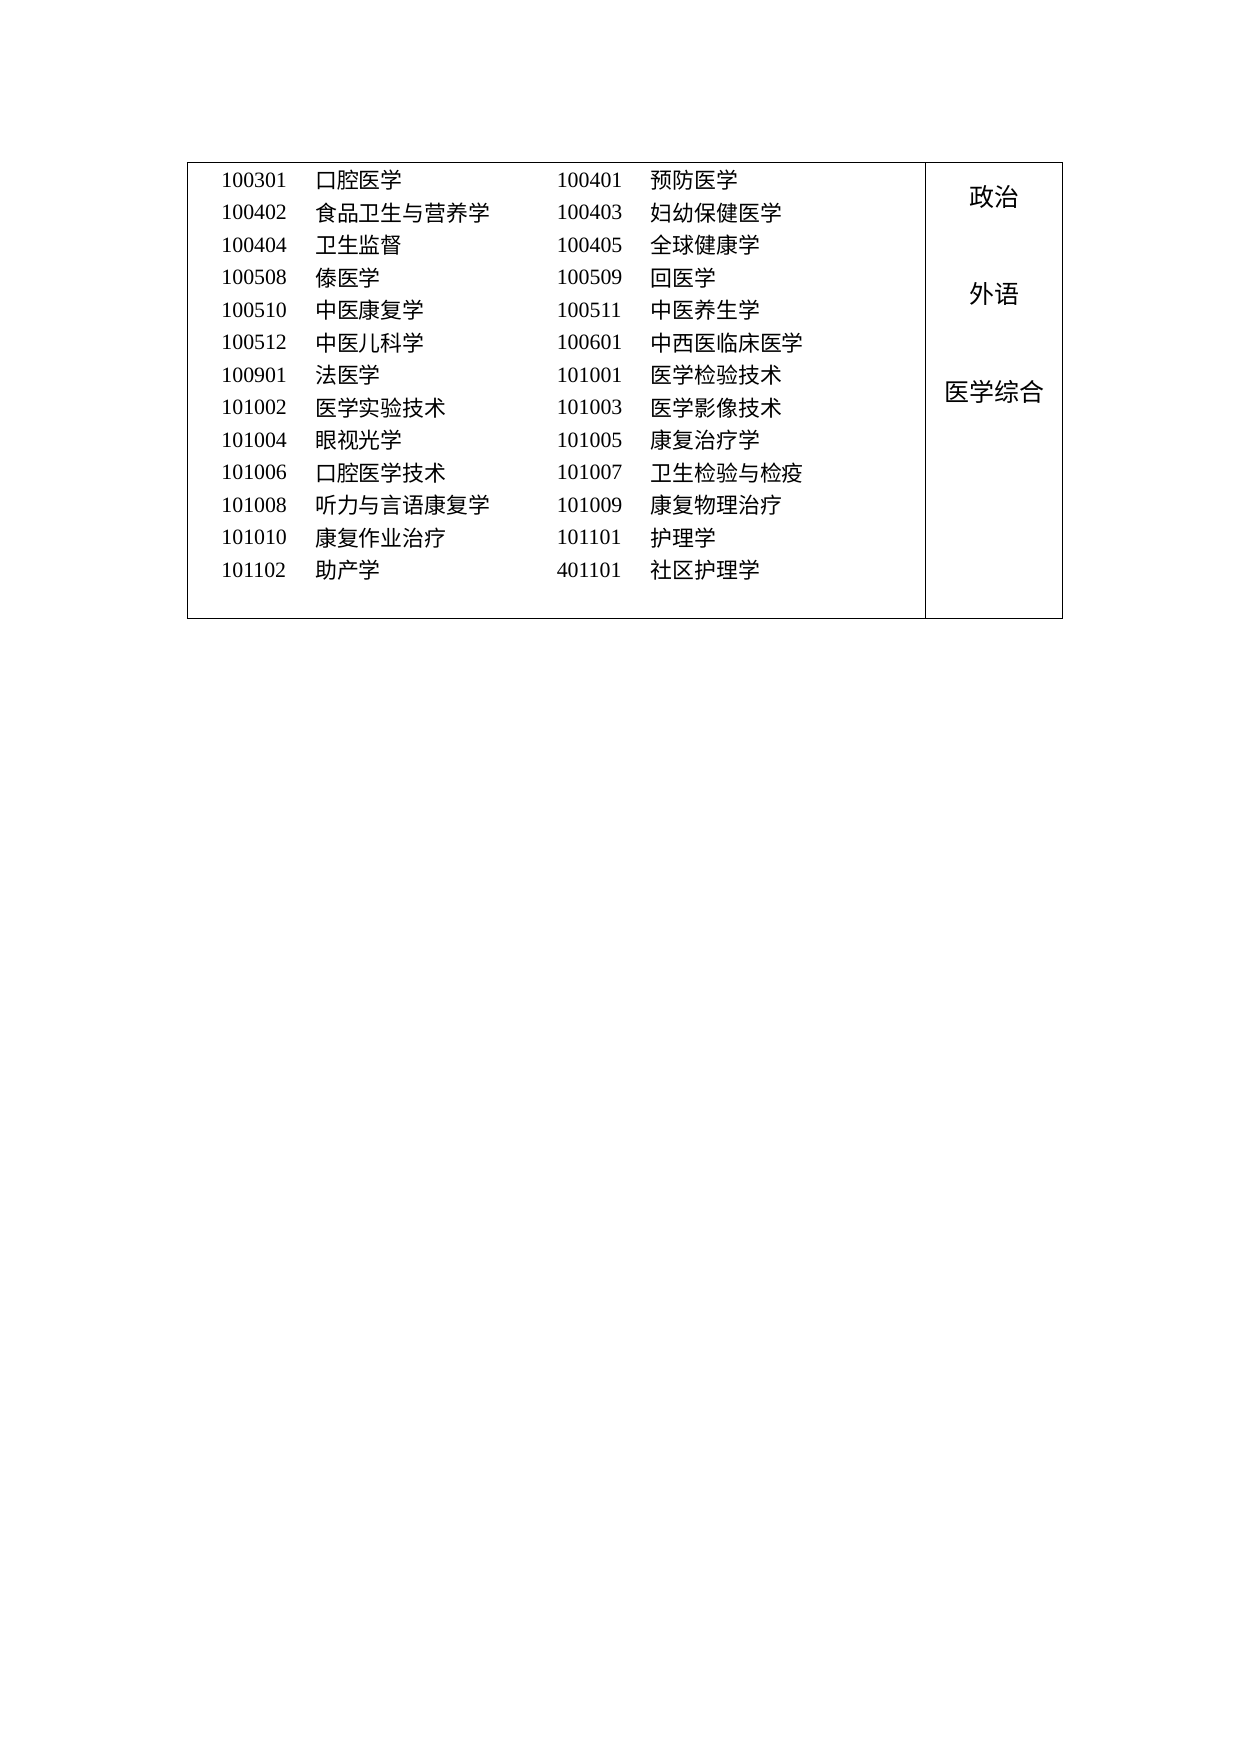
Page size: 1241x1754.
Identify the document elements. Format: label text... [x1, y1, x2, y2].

table_cell [188, 163, 925, 618]
table_cell 政治 外语 医学综合 [926, 163, 1062, 618]
